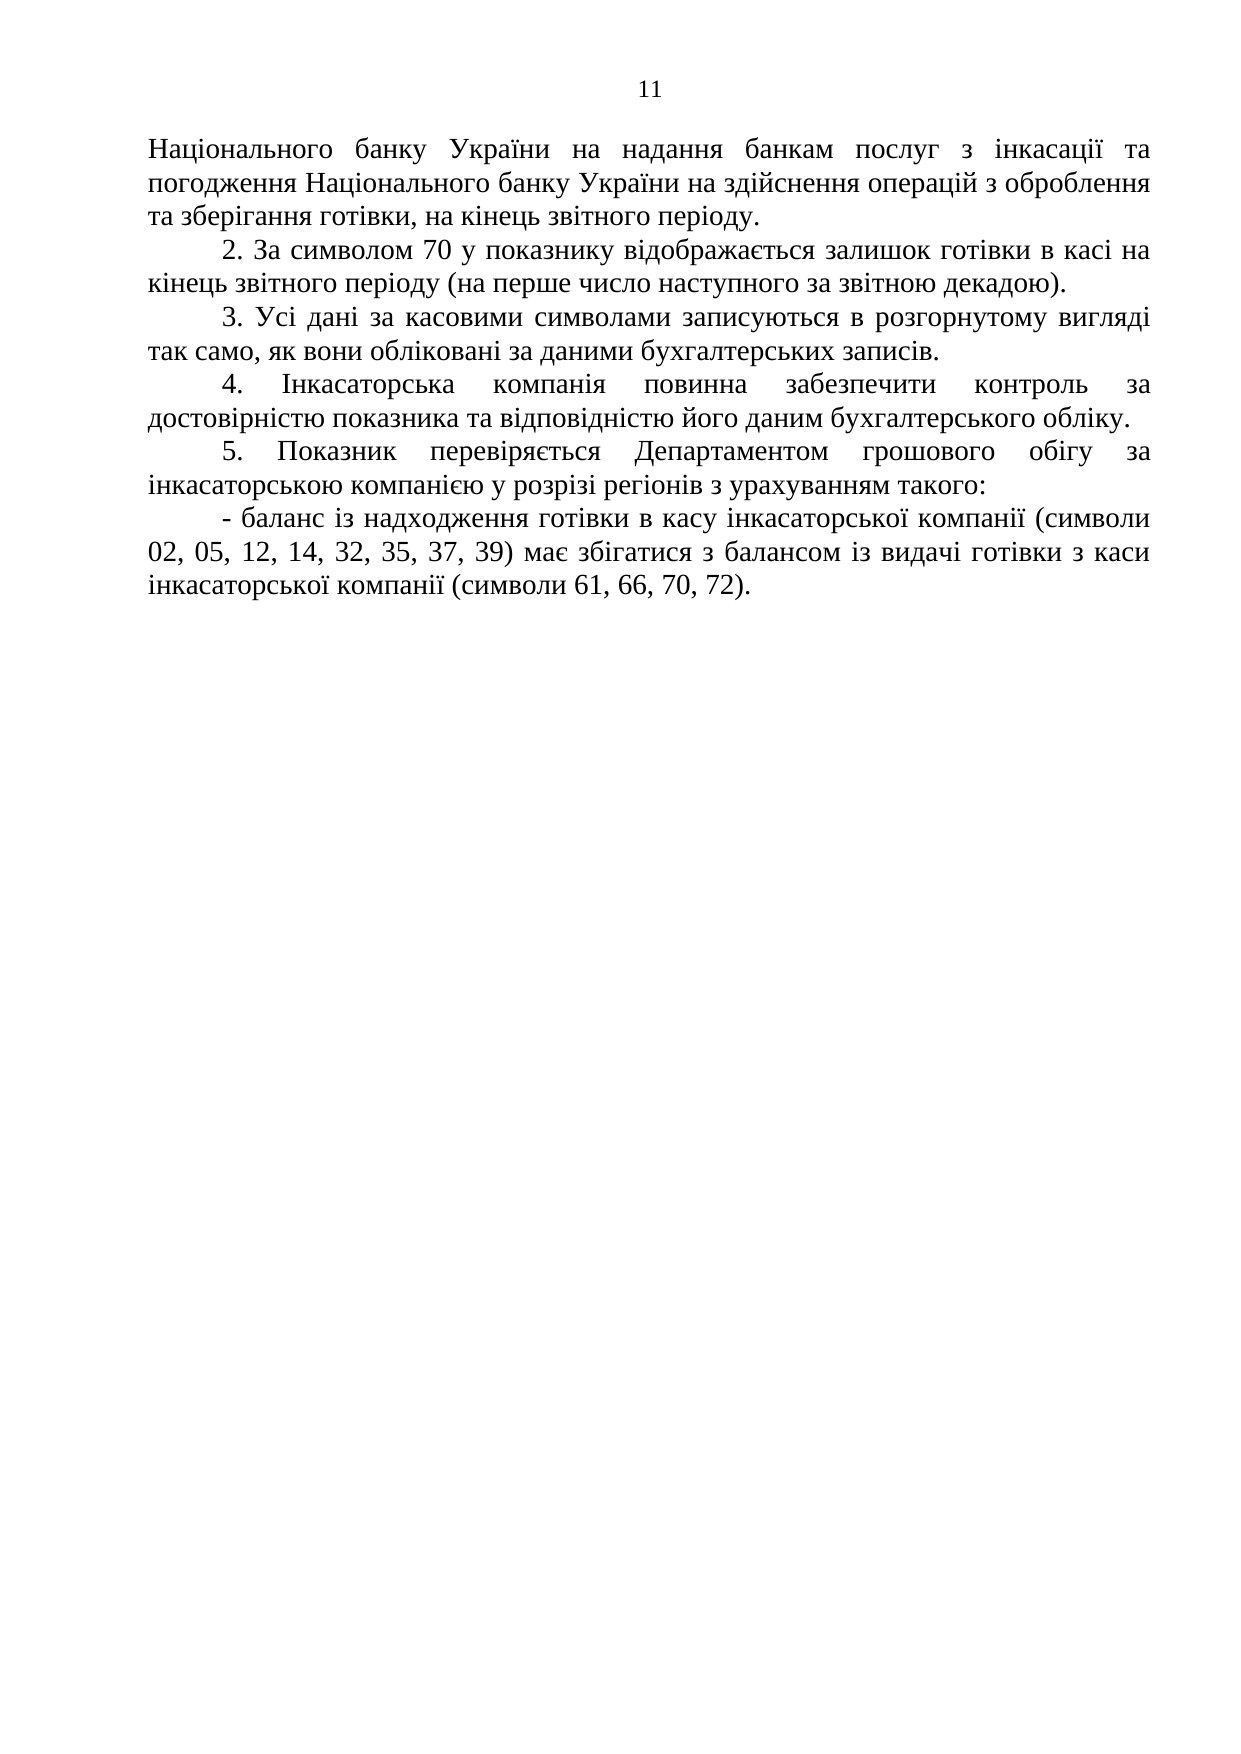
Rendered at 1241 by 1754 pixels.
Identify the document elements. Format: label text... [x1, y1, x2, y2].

text 3. Усі дані за касовими символами записуються в розгорнутому вигляді так само, як вони обліковані за даними бухгалтерських записів. [148, 299, 1152, 366]
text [148, 131, 1152, 232]
text 4. Інкасаторська компанія повинна забезпечити контроль за достовірністю показника та відповідністю його даним бухгалтерського обліку. [148, 366, 1152, 433]
text 5. Показник перевіряється Департаментом грошового обігу за інкасаторською компанією у розрізі регіонів з урахуванням такого: [148, 433, 1152, 500]
text 2. За символом 70 у показнику відображається залишок готівки в касі на кінець звітного періоду (на перше число наступного за звітною декадою). [148, 232, 1152, 299]
